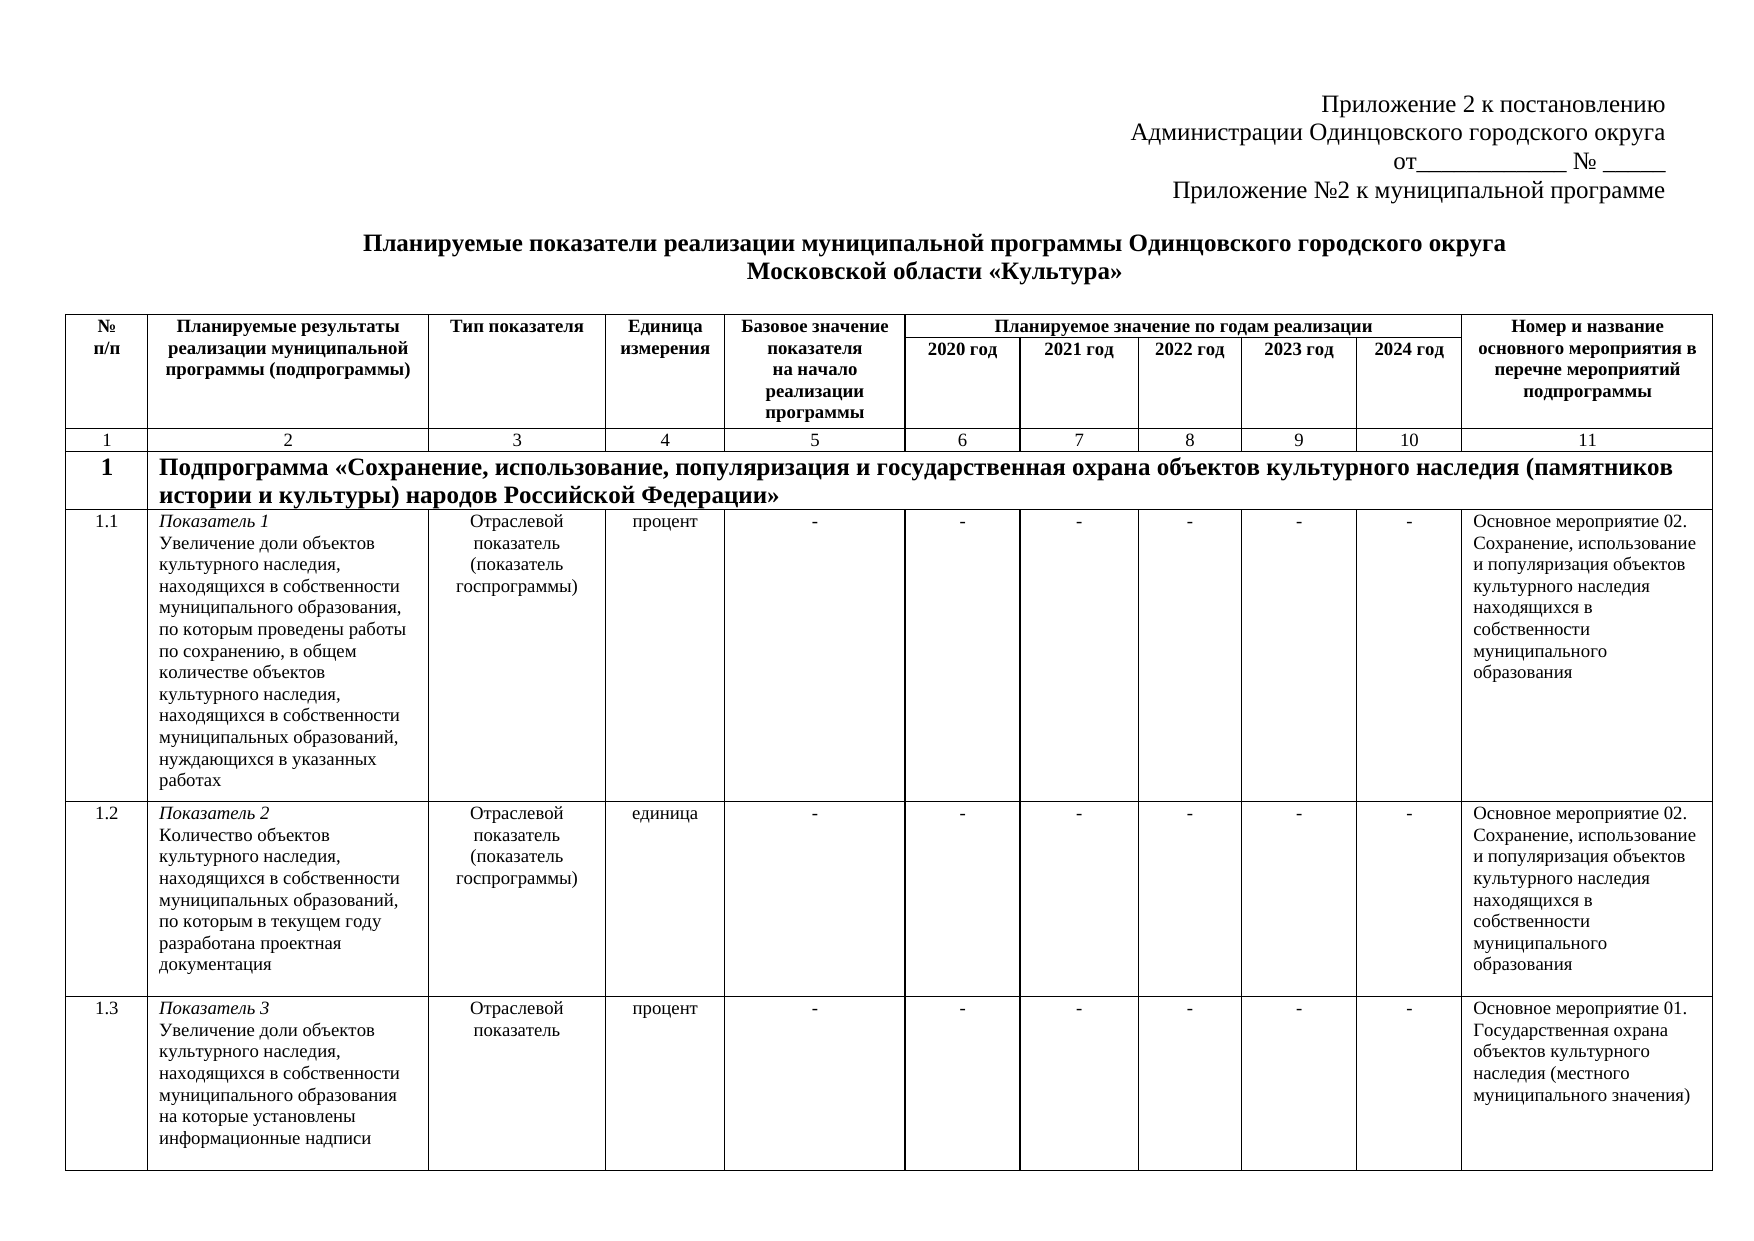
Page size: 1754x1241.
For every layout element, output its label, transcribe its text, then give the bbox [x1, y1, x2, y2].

table_cell 7 [1021, 429, 1138, 451]
table_cell Отраслевой показатель (показатель госпрограммы) [429, 802, 605, 996]
table_cell 2023 год [1242, 338, 1356, 428]
text Администрации Одинцовского городского округа [148, 117, 1665, 146]
table_cell - [906, 802, 1019, 996]
table_cell - [1242, 802, 1356, 996]
table_header Планируемое значение по годам реализации [906, 315, 1461, 337]
table_cell 4 [606, 429, 724, 451]
table_cell 2022 год [1139, 338, 1241, 428]
table_cell 2024 год [1357, 338, 1461, 428]
table_cell - [1021, 510, 1138, 801]
table_cell Подпрограмма «Сохранение, использование, популяризация и государственная охрана объектов культурного наследия (памятников истории и культуры) народов Российской Федерации» [148, 452, 1712, 509]
table_cell Основное мероприятие 01. Государственная охрана объектов культурного наследия (местного муниципального значения) [1462, 997, 1712, 1170]
table_cell Основное мероприятие 02. Сохранение, использование и популяризация объектов культурного наследия находящихся в собственности муниципального образования [1462, 802, 1712, 996]
table_cell процент [606, 997, 724, 1170]
table_cell 3 [429, 429, 605, 451]
text Приложение 2 к постановлению [148, 89, 1665, 117]
table_cell - [906, 997, 1019, 1170]
table_cell 2021 год [1021, 338, 1138, 428]
table_cell - [725, 997, 904, 1170]
table_cell процент [606, 510, 724, 801]
table_cell - [1242, 510, 1356, 801]
table_cell 10 [1357, 429, 1461, 451]
table_cell 1.2 [66, 802, 147, 996]
text Приложение №2 к муниципальной программе [148, 175, 1665, 204]
table_cell Показатель 2 Количество объектов культурного наследия, находящихся в собственности муниципальных образований, по которым в текущем году разработана проектная документация [148, 802, 428, 996]
table_cell - [1021, 802, 1138, 996]
table_cell 6 [906, 429, 1019, 451]
text Планируемые показатели реализации муниципальной программы Одинцовского городского округа [148, 228, 1665, 256]
table_cell - [725, 510, 904, 801]
table_cell - [1021, 997, 1138, 1170]
table_cell 2020 год [906, 338, 1019, 428]
table_cell 2 [148, 429, 428, 451]
table_cell - [1242, 997, 1356, 1170]
table_cell - [906, 510, 1019, 801]
table_cell единица [606, 802, 724, 996]
table_cell 5 [725, 429, 904, 451]
table_cell - [1139, 510, 1241, 801]
text от____________ № _____ [148, 146, 1665, 175]
table_cell Отраслевой показатель [429, 997, 605, 1170]
table_cell Показатель 3 Увеличение доли объектов культурного наследия, находящихся в собственности муниципального образования на которые установлены информационные надписи [148, 997, 428, 1170]
table_header Тип показателя [429, 315, 605, 428]
table_header Планируемые результаты реализации муниципальной программы (подпрограммы) [148, 315, 428, 428]
table_cell - [1357, 997, 1461, 1170]
table_cell - [1357, 510, 1461, 801]
table_header Номер и название основного мероприятия в перечне мероприятий подпрограммы [1462, 315, 1712, 428]
table_cell 1.1 [66, 510, 147, 801]
table_cell 1 [66, 452, 147, 509]
table_cell Показатель 1 Увеличение доли объектов культурного наследия, находящихся в собственности муниципального образования, по которым проведены работы по сохранению, в общем количестве объектов культурного наследия, находящихся в собственности муниципальных образований, нуждающихся в указанных работах [148, 510, 428, 801]
table_cell - [1357, 802, 1461, 996]
table_cell 8 [1139, 429, 1241, 451]
table_cell 9 [1242, 429, 1356, 451]
table_cell 11 [1462, 429, 1712, 451]
table_cell - [725, 802, 904, 996]
table_cell Основное мероприятие 02. Сохранение, использование и популяризация объектов культурного наследия находящихся в собственности муниципального образования [1462, 510, 1712, 801]
table_header Единица измерения [606, 315, 724, 428]
table_cell - [1139, 997, 1241, 1170]
table_cell - [1139, 802, 1241, 996]
table_cell 1 [66, 429, 147, 451]
table_cell 1.3 [66, 997, 147, 1170]
table_header Базовое значение показателя на начало реализации программы [725, 315, 904, 428]
table_cell Отраслевой показатель (показатель госпрограммы) [429, 510, 605, 801]
table_header № п/п [66, 315, 147, 428]
text Московской области «Культура» [148, 256, 1665, 285]
